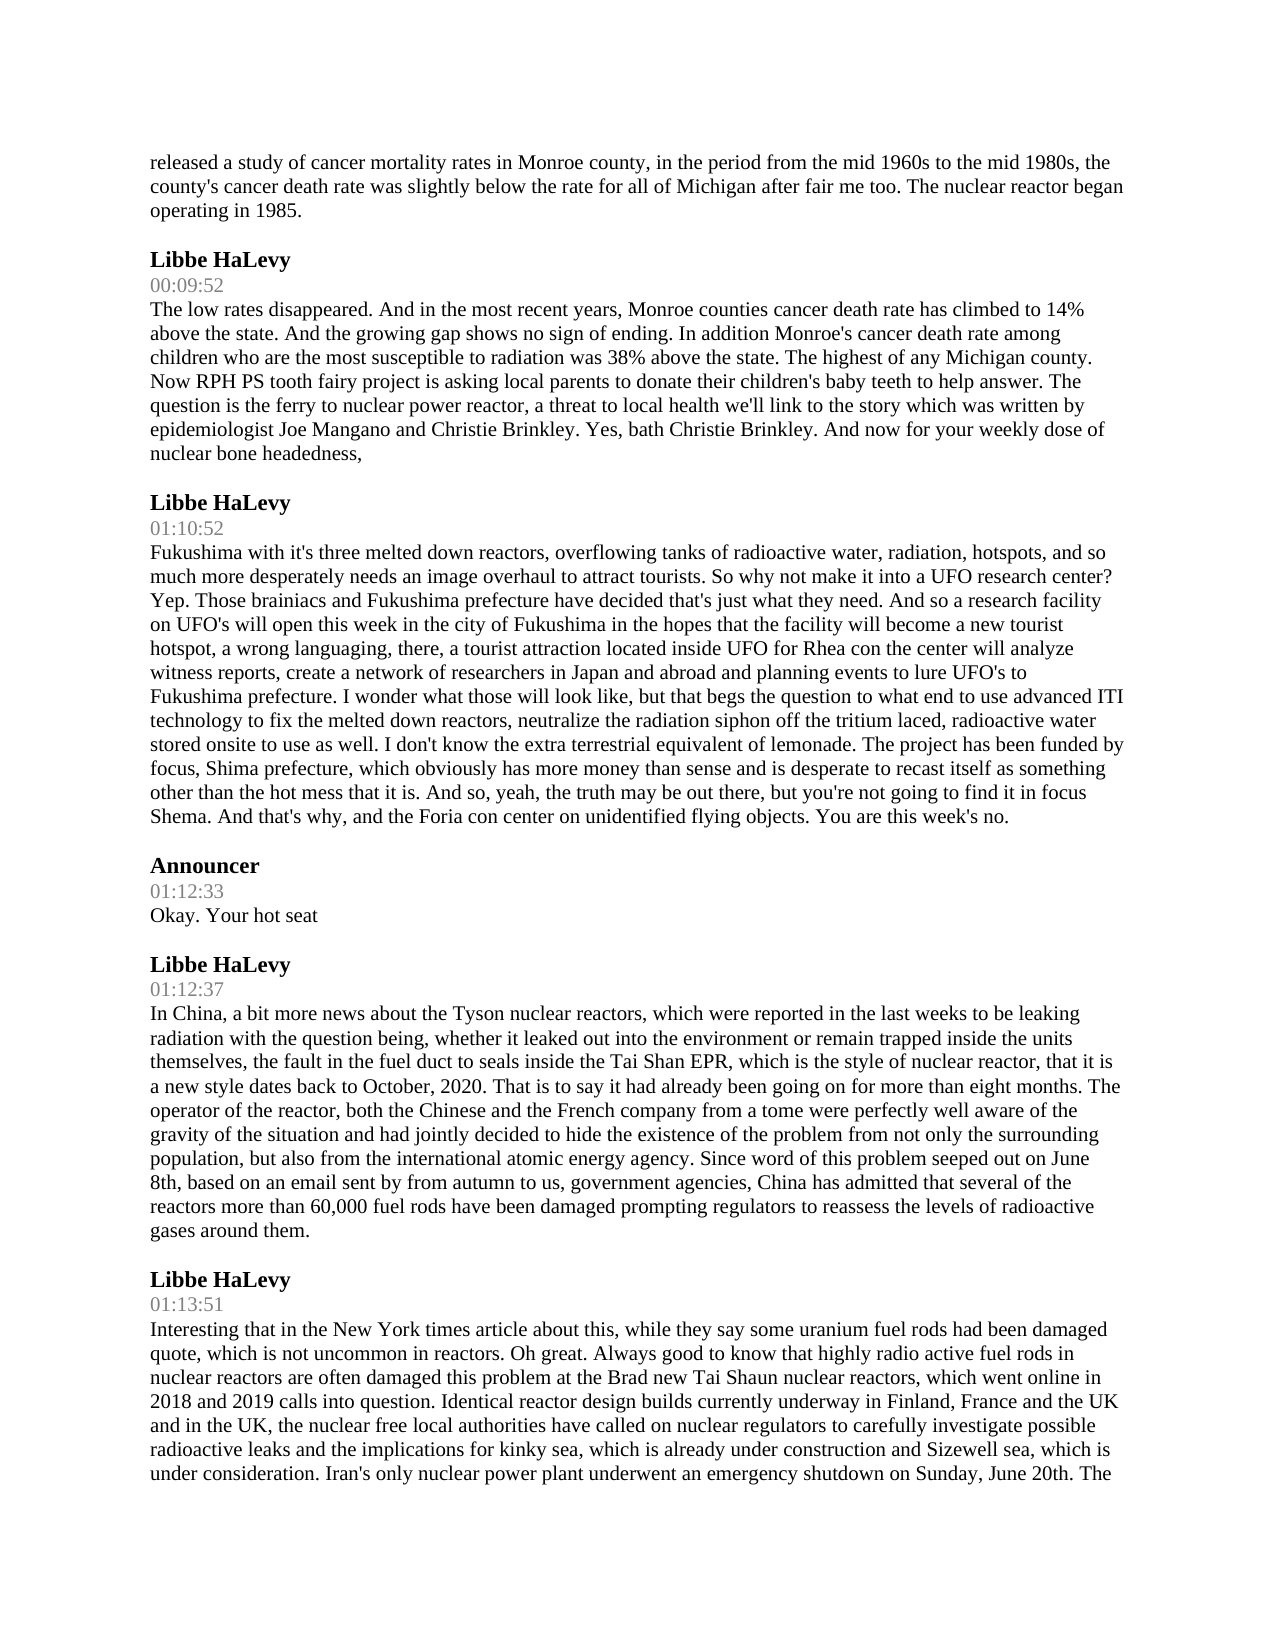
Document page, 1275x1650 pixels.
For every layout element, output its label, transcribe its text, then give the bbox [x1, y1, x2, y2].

text Okay. Your hot seat [150, 903, 1125, 927]
text 00:09:52 [150, 273, 1125, 297]
text The low rates disappeared. And in the most recent years, Monroe counties cancer death rate has climbed to 14% above the state. And the growing gap shows no sign of ending. In addition Monroe's cancer death rate among children who are the most susceptible to radiation was 38% above the state. The highest of any Michigan county. Now RPH PS tooth fairy project is asking local parents to donate their children's baby teeth to help answer. The question is the ferry to nuclear power reactor, a threat to local health we'll link to the story which was written by epidemiologist Joe Mangano and Christie Brinkley. Yes, bath Christie Brinkley. And now for your weekly dose of nuclear bone headedness, [150, 297, 1125, 465]
text Libbe HaLevy [150, 951, 1125, 977]
text Libbe HaLevy [150, 1266, 1125, 1292]
text Libbe HaLevy [150, 489, 1125, 516]
text 01:10:52 [150, 516, 1125, 539]
text In China, a bit more news about the Tyson nuclear reactors, which were reported in the last weeks to be leaking radiation with the question being, whether it leaked out into the environment or remain trapped inside the units themselves, the fault in the fuel duct to seals inside the Tai Shan EPR, which is the style of nuclear reactor, that it is a new style dates back to October, 2020. That is to say it had already been going on for more than eight months. The operator of the reactor, both the Chinese and the French company from a tome were perfectly well aware of the gravity of the situation and had jointly decided to hide the existence of the problem from not only the surrounding population, but also from the international atomic energy agency. Since word of this problem seeped out on June 8th, based on an email sent by from autumn to us, government agencies, China has admitted that several of the reactors more than 60,000 fuel rods have been damaged prompting regulators to reassess the levels of radioactive gases around them. [150, 1001, 1125, 1242]
text 01:13:51 [150, 1292, 1125, 1316]
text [150, 1316, 1125, 1485]
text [150, 150, 1125, 222]
text Libbe HaLevy [150, 246, 1125, 273]
text Announcer [150, 852, 1125, 879]
text 01:12:37 [150, 977, 1125, 1001]
text Fukushima with it's three melted down reactors, overflowing tanks of radioactive water, radiation, hotspots, and so much more desperately needs an image overhaul to attract tourists. So why not make it into a UFO research center? Yep. Those brainiacs and Fukushima prefecture have decided that's just what they need. And so a research facility on UFO's will open this week in the city of Fukushima in the hopes that the facility will become a new tourist hotspot, a wrong languaging, there, a tourist attraction located inside UFO for Rhea con the center will analyze witness reports, create a network of researchers in Japan and abroad and planning events to lure UFO's to Fukushima prefecture. I wonder what those will look like, but that begs the question to what end to use advanced ITI technology to fix the melted down reactors, neutralize the radiation siphon off the tritium laced, radioactive water stored onsite to use as well. I don't know the extra terrestrial equivalent of lemonade. The project has been funded by focus, Shima prefecture, which obviously has more money than sense and is desperate to recast itself as something other than the hot mess that it is. And so, yeah, the truth may be out there, but you're not going to find it in focus Shema. And that's why, and the Foria con center on unidentified flying objects. You are this week's no. [150, 539, 1125, 828]
text 01:12:33 [150, 879, 1125, 903]
